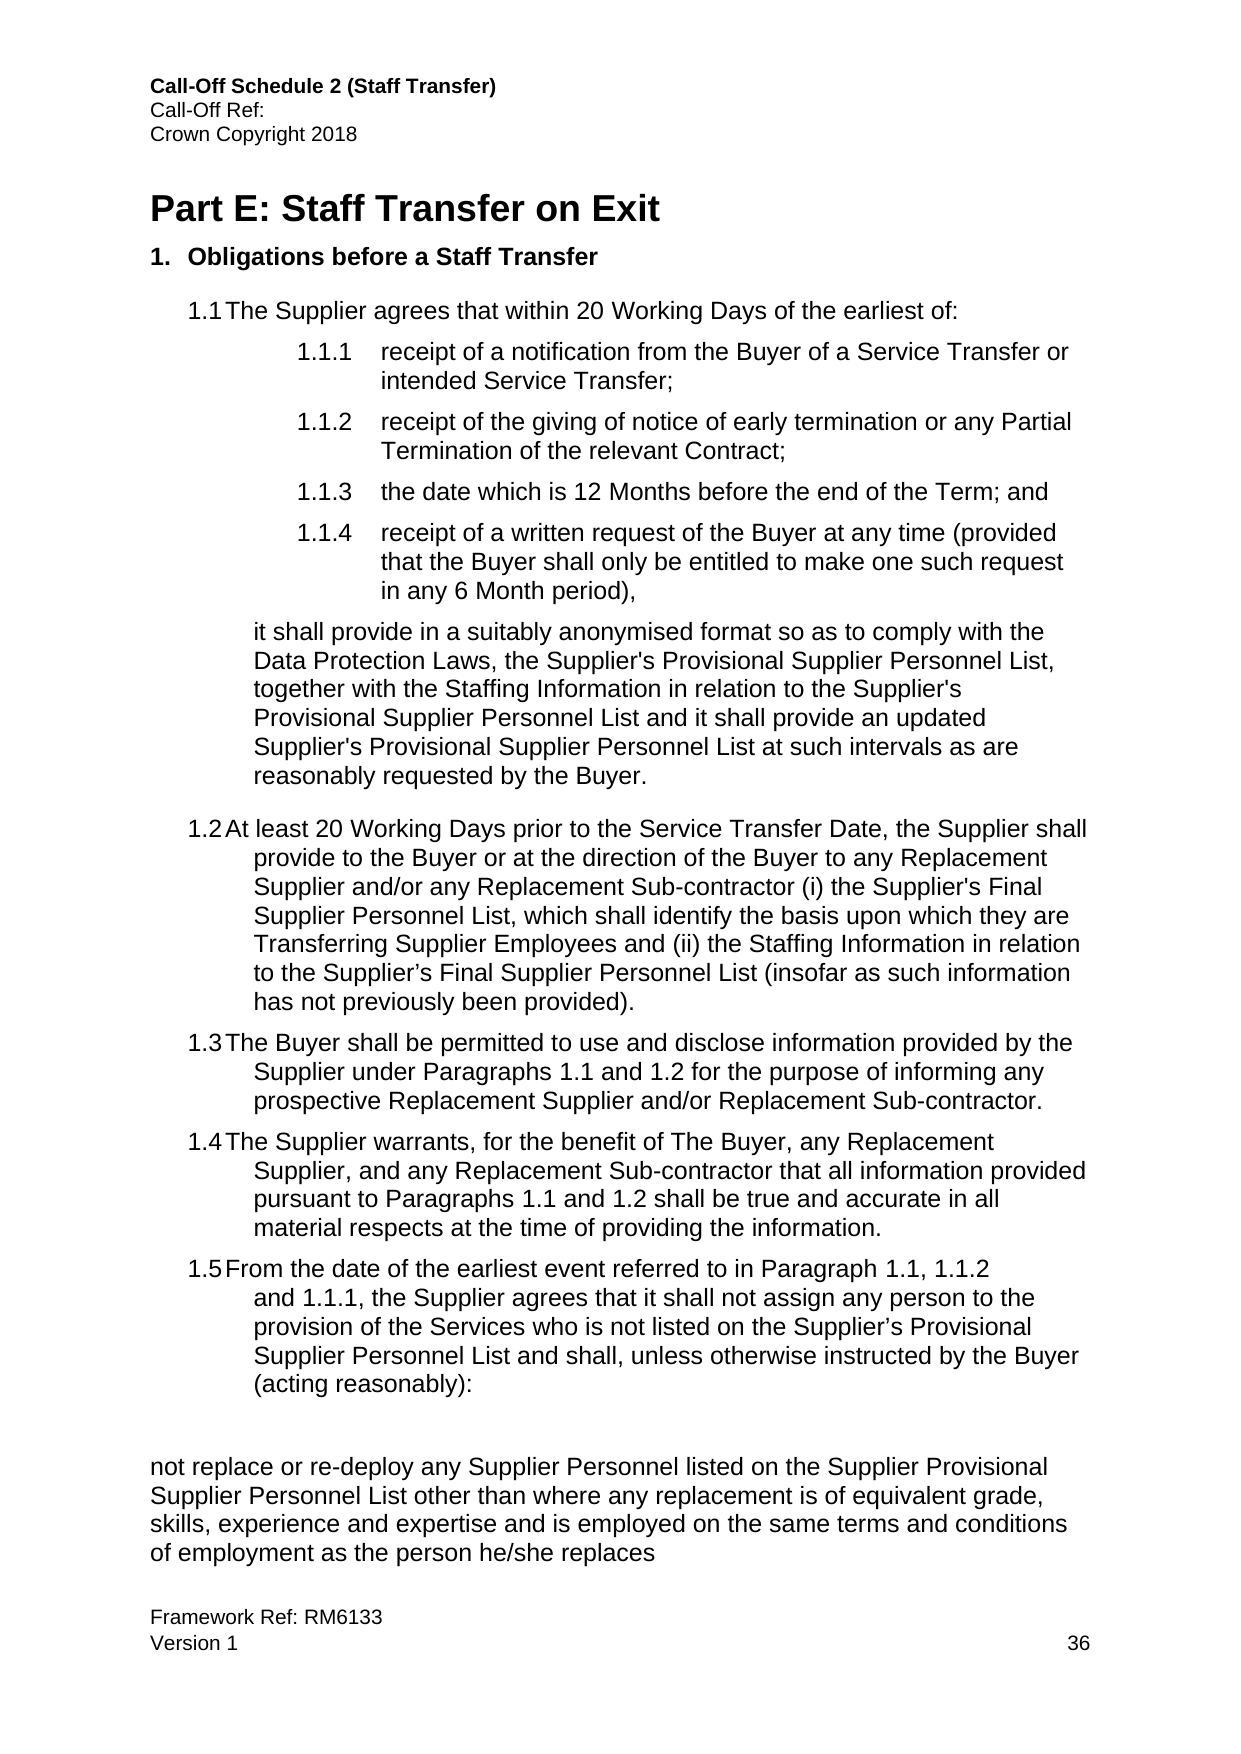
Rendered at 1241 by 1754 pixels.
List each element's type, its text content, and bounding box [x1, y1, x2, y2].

text it shall provide in a suitably anonymised format so as to comply with the Data Protection Laws, the Supplier's Provisional Supplier Personnel List, together with the Staffing Information in relation to the Supplier's Provisional Supplier Personnel List and it shall provide an updated Supplier's Provisional Supplier Personnel List at such intervals as are reasonably requested by the Buyer. [253, 617, 1090, 789]
text receipt of the giving of notice of early termination or any Partial Termination of the relevant Contract; [297, 407, 1090, 464]
text The Supplier agrees that within 20 Working Days of the earliest of: [187, 296, 1090, 324]
list Obligations before a Staff Transfer [150, 242, 1090, 271]
text receipt of a written request of the Buyer at any time (provided that the Buyer shall only be entitled to make one such request in any 6 Month period), [297, 518, 1090, 604]
text From the date of the earliest event referred to in Paragraph 1.1.1, 1.1.2 and 1.1.3, the Supplier agrees that it shall not assign any person to the provision of the Services who is not listed on the Supplier’s Provisional Supplier Personnel List and shall, unless otherwise instructed by the Buyer (acting reasonably): [187, 1254, 1090, 1398]
text the date which is 12 Months before the end of the Term; and [297, 477, 1090, 506]
text The Buyer shall be permitted to use and disclose information provided by the Supplier under Paragraphs 1.1 and 1.2 for the purpose of informing any prospective Replacement Supplier and/or Replacement Sub-contractor. [187, 1028, 1090, 1114]
text The Supplier warrants, for the benefit of The Buyer, any Replacement Supplier, and any Replacement Sub-contractor that all information provided pursuant to Paragraphs 1.1 and 1.2 shall be true and accurate in all material respects at the time of providing the information. [187, 1127, 1090, 1242]
list not replace or re-deploy any Supplier Personnel listed on the Supplier Provisional Supplier Personnel List other than where any replacement is of equivalent grade, skills, experience and expertise and is employed on the same terms and conditions of employment as the person he/she replaces [150, 1452, 1090, 1567]
text Part E: Staff Transfer on Exit [150, 186, 1090, 229]
text receipt of a notification from the Buyer of a Service Transfer or intended Service Transfer; [297, 337, 1090, 394]
text At least 20 Working Days prior to the Service Transfer Date, the Supplier shall provide to the Buyer or at the direction of the Buyer to any Replacement Supplier and/or any Replacement Sub-contractor (i) the Supplier's Final Supplier Personnel List, which shall identify the basis upon which they are Transferring Supplier Employees and (ii) the Staffing Information in relation to the Supplier’s Final Supplier Personnel List (insofar as such information has not previously been provided). [187, 814, 1090, 1016]
